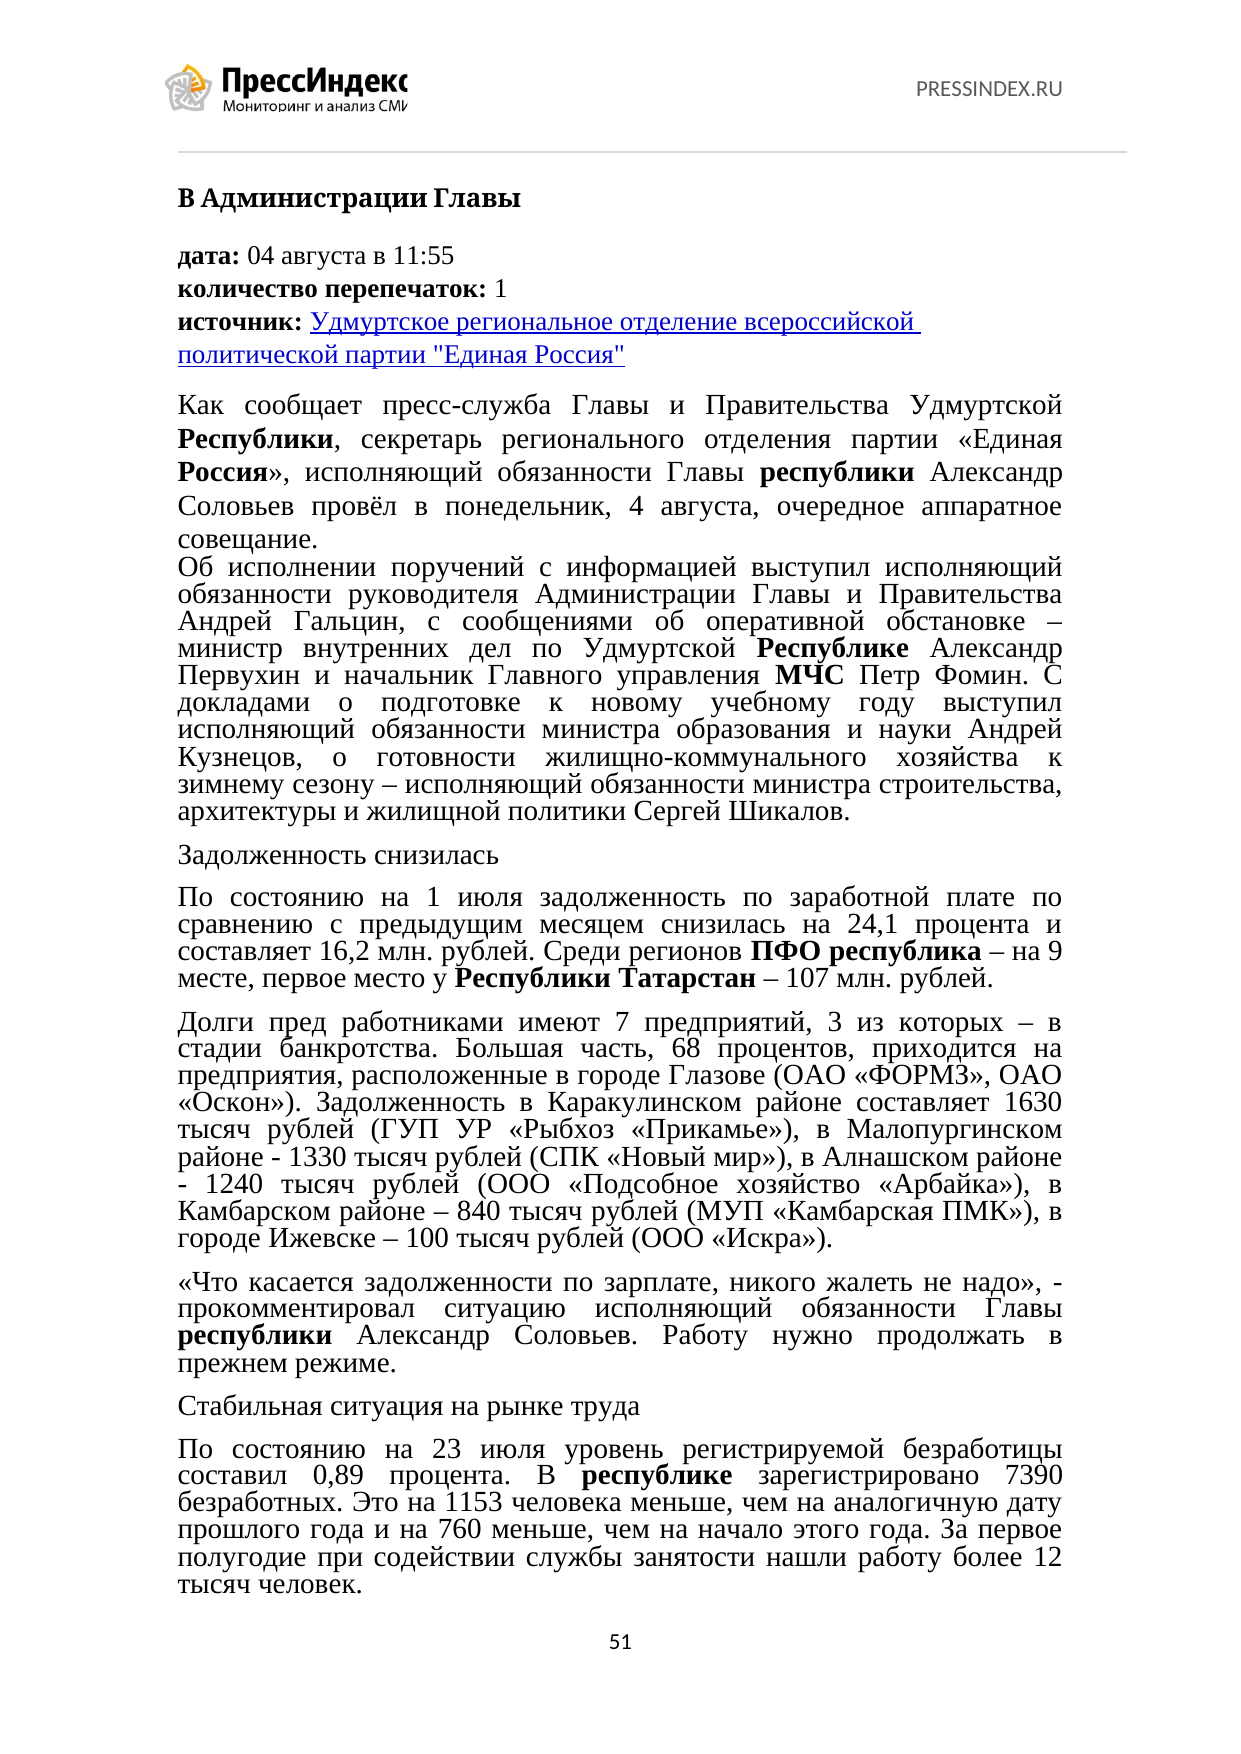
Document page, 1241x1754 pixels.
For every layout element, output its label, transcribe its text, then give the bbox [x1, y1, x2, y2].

text Стабильная ситуация на рынке труда [177, 1394, 1063, 1421]
text По состоянию на 1 июля задолженность по заработной плате по сравнению с предыдущим месяцем снизилась на 24,1 процента и составляет 16,2 млн. рублей. Среди регионов ПФО республика – на 9 месте, первое место у Республики Татарстан – 107 млн. рублей. [177, 885, 1063, 994]
text Задолженность снизилась [177, 842, 1063, 869]
picture [163, 64, 408, 111]
text Долги пред работниками имеют 7 предприятий, 3 из которых – в стадии банкротства. Большая часть, 68 процентов, приходится на предприятия, расположенные в городе Глазове (ОАО «ФОРМЗ», ОАО «Оскон»). Задолженность в Каракулинском районе составляет 1630 тысяч рублей (ГУП УР «Рыбхоз «Прикамье»), в Малопургинском районе - 1330 тысяч рублей (СПК «Новый мир»), в Алнашском районе - 1240 тысяч рублей (ООО «Подсобное хозяйство «Арбайка»), в Камбарском районе – 840 тысяч рублей (МУП «Камбарская ПМК»), в городе Ижевске – 100 тысяч рублей (ООО «Искра»). [177, 1009, 1063, 1254]
text Как сообщает пресс-служба Главы и Правительства Удмуртской Республики, секретарь регионального отделения партии «Единая Россия», исполняющий обязанности Главы республики Александр Соловьев провёл в понедельник, 4 августа, очередное аппаратное совещание. [177, 387, 1063, 555]
text дата: 04 августа в 11:55 количество перепечаток: 1 источник: Удмуртское региональное отделение всероссийской политической партии "Единая Россия" [177, 239, 1063, 369]
text «Что касается задолженности по зарплате, никого жалеть не надо», - прокомментировал ситуацию исполняющий обязанности Главы республики Александр Соловьев. Работу нужно продолжать в прежнем режиме. [177, 1269, 1063, 1378]
subtitle В Администрации Главы [177, 186, 1063, 213]
text По состоянию на 23 июля уровень регистрируемой безработицы составил 0,89 процента. В республике зарегистрировано 7390 безработных. Это на 1153 человека меньше, чем на аналогичную дату прошлого года и на 760 меньше, чем на начало этого года. За первое полугодие при содействии службы занятости нашли работу более 12 тысяч человек. [177, 1437, 1063, 1599]
text Об исполнении поручений с информацией выступил исполняющий обязанности руководителя Администрации Главы и Правительства Андрей Гальцин, с сообщениями об оперативной обстановке – министр внутренних дел по Удмуртской Республике Александр Первухин и начальник Главного управления МЧС Петр Фомин. С докладами о подготовке к новому учебному году выступил исполняющий обязанности министра образования и науки Андрей Кузнецов, о готовности жилищно-коммунального хозяйства к зимнему сезону – исполняющий обязанности министра строительства, архитектуры и жилищной политики Сергей Шикалов. [177, 555, 1063, 827]
